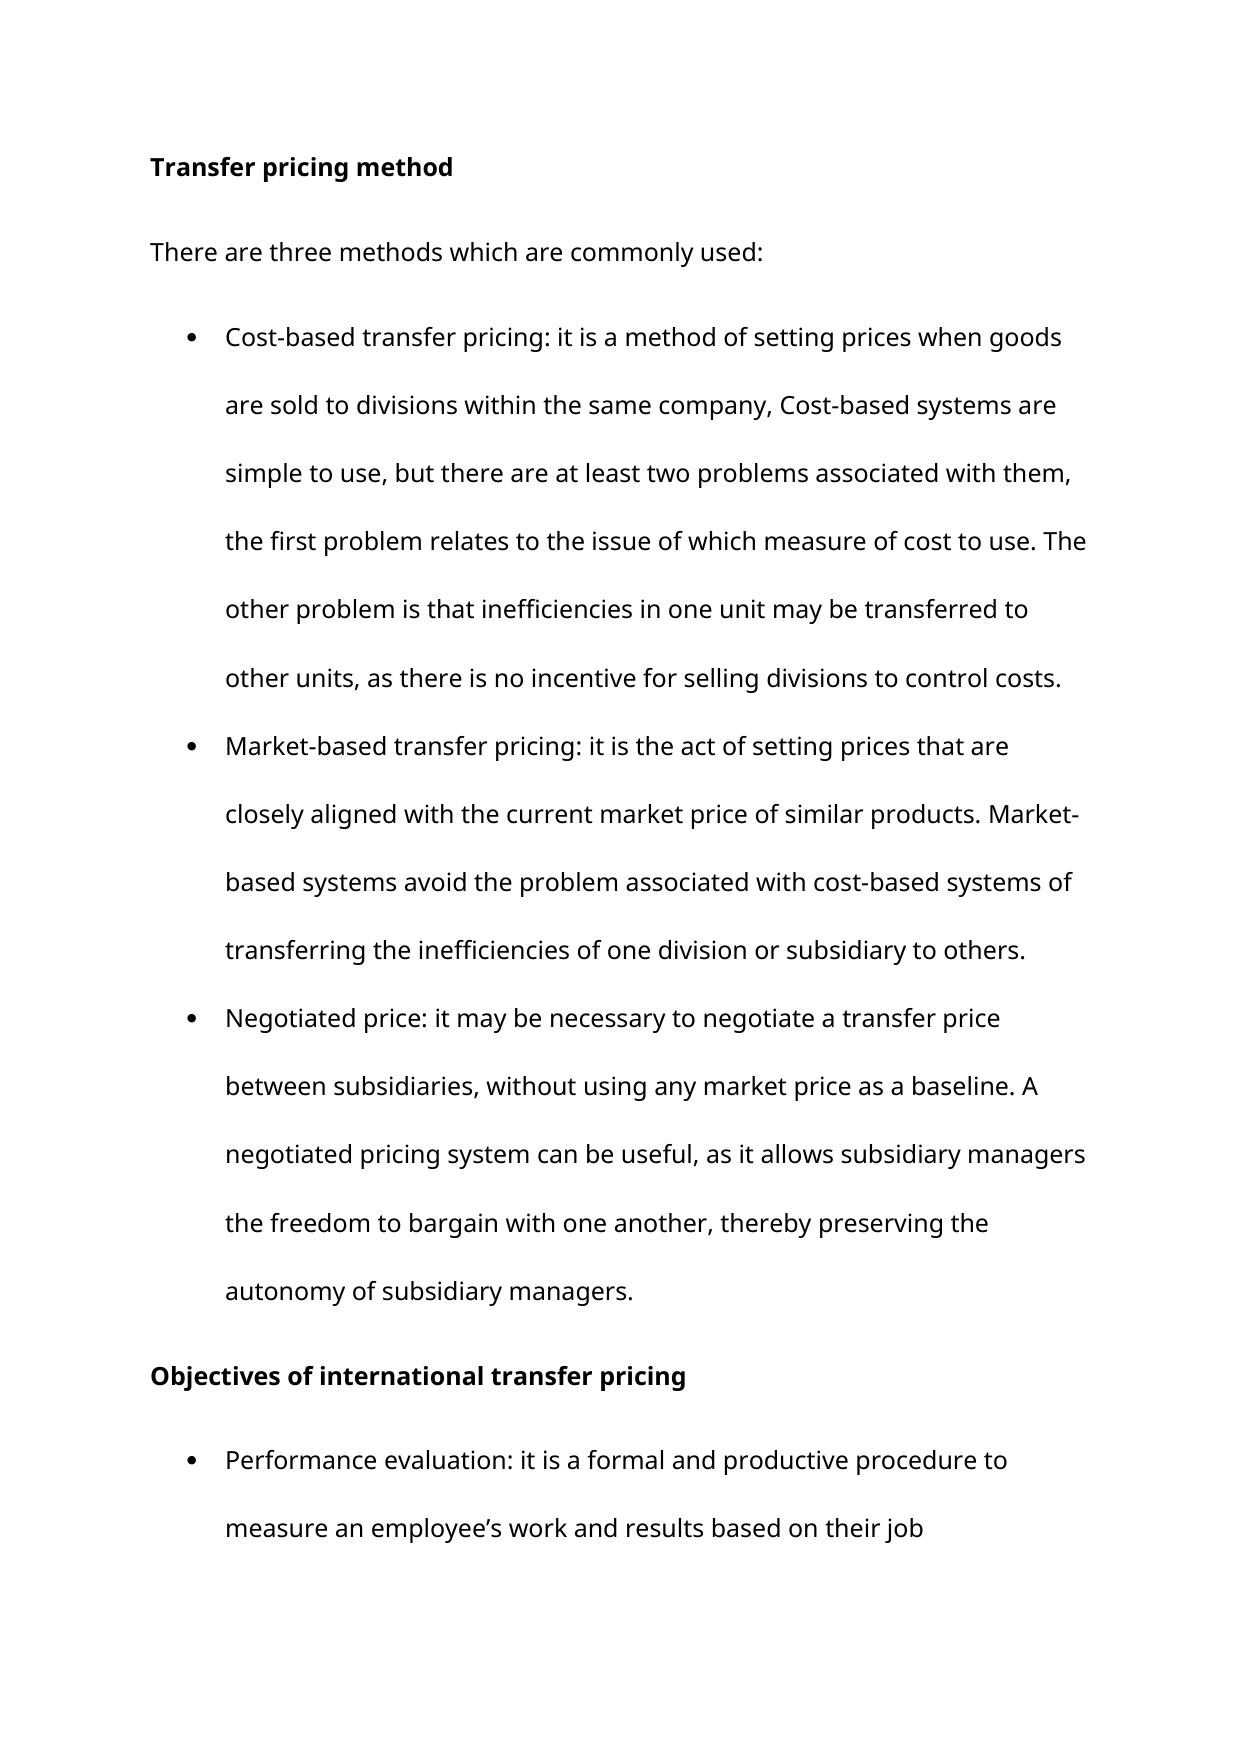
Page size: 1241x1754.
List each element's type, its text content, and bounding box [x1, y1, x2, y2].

text Objectives of international transfer pricing [150, 1358, 1090, 1392]
text There are three methods which are commonly used: [150, 235, 1090, 269]
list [187, 1443, 1090, 1545]
list Market-based transfer pricing: it is the act of setting prices that are closely aligned with the current market price of similar products. Market-based systems avoid the problem associated with cost-based systems of transferring the inefficiencies of one division or subsidiary to others. [187, 728, 1090, 967]
list Negotiated price: it may be necessary to negotiate a transfer price between subsidiaries, without using any market price as a baseline. A negotiated pricing system can be useful, as it allows subsidiary managers the freedom to bargain with one another, thereby preserving the autonomy of subsidiary managers. [187, 1001, 1090, 1307]
list Cost-based transfer pricing: it is a method of setting prices when goods are sold to divisions within the same company, Cost-based systems are simple to use, but there are at least two problems associated with them, the first problem relates to the issue of which measure of cost to use. The other problem is that inefficiencies in one unit may be transferred to other units, as there is no incentive for selling divisions to control costs. [187, 319, 1090, 694]
text Transfer pricing method [150, 150, 1090, 184]
